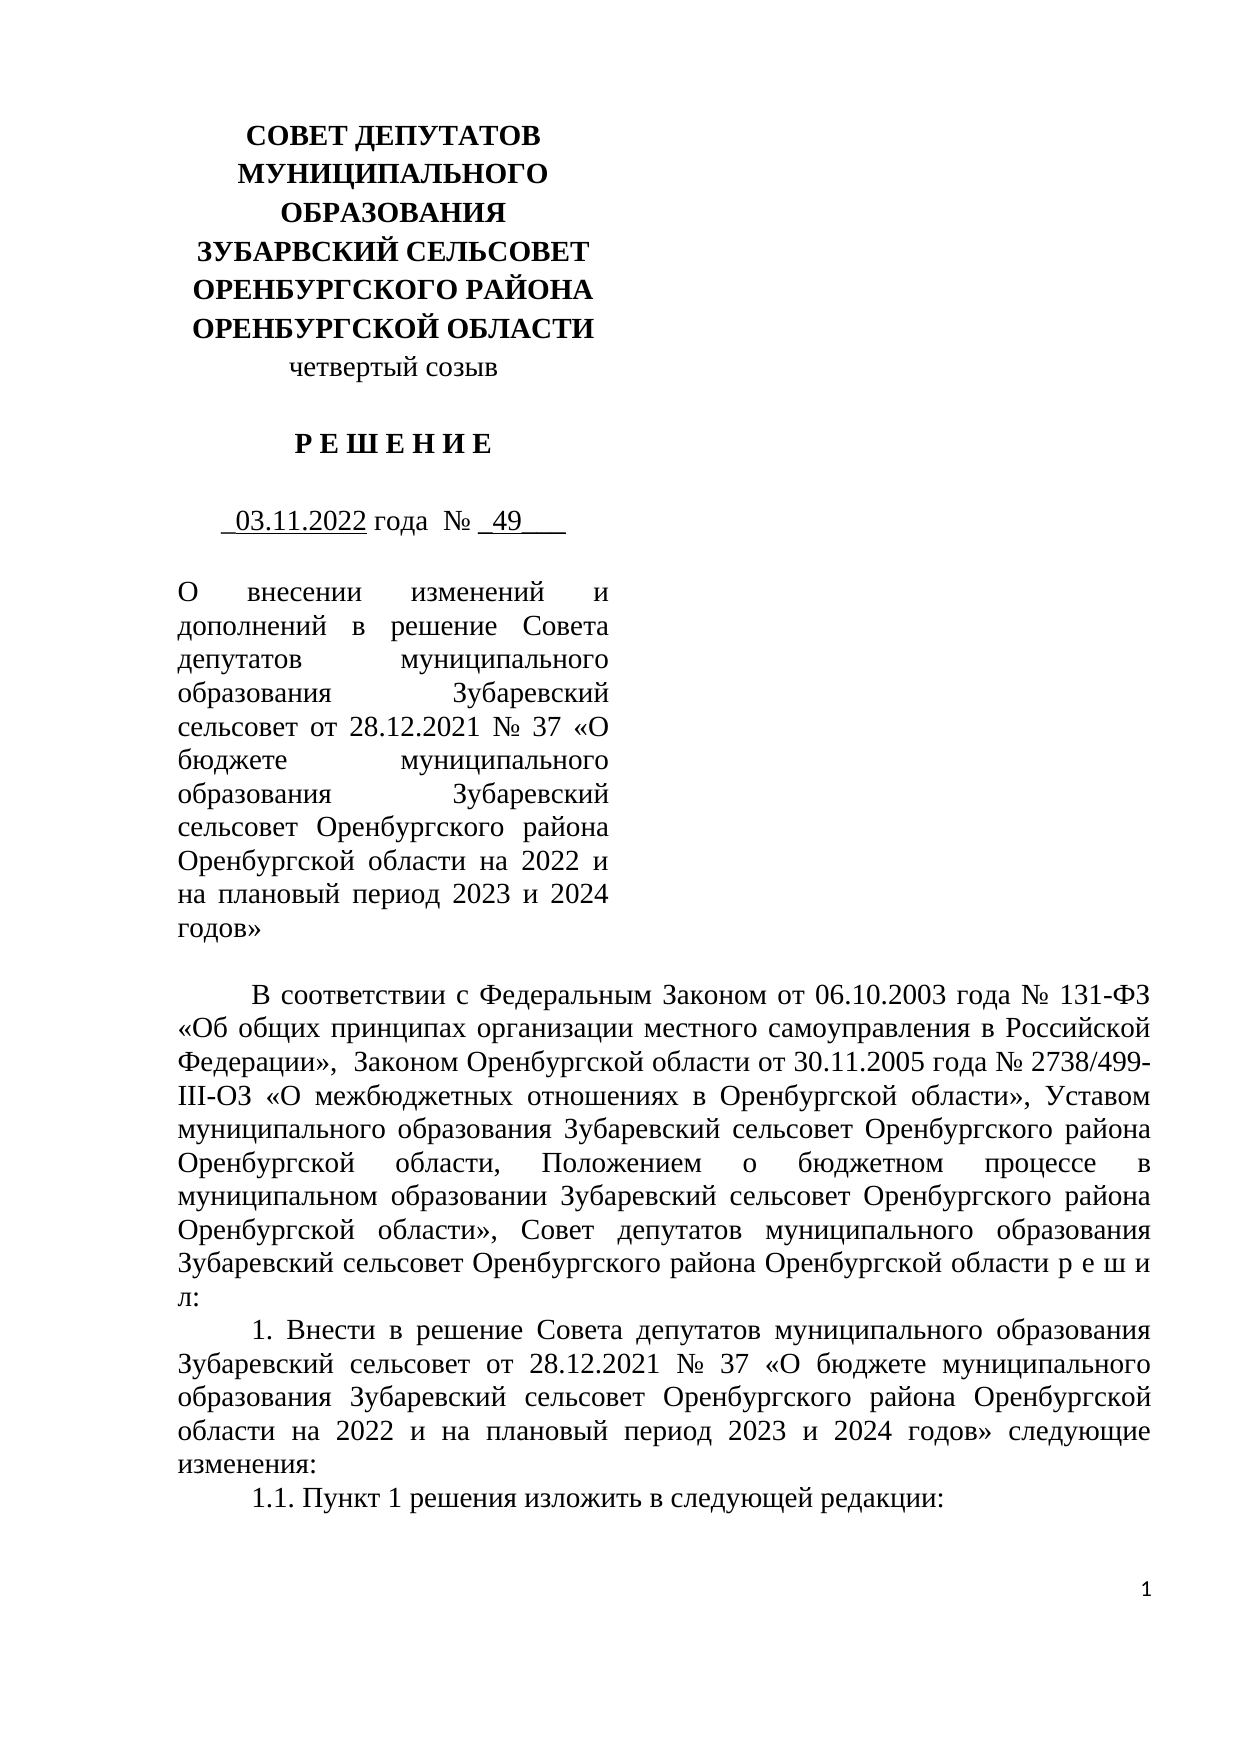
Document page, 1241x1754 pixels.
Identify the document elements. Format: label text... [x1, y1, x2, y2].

subtitle В соответствии с Федеральным Законом от 06.10.2003 года № 131-ФЗ «Об общих принципах организации местного самоуправления в Российской Федерации», Законом Оренбургской области от 30.11.2005 года № 2738/499-III-ОЗ «О межбюджетных отношениях в Оренбургской области», Уставом муниципального образования Зубаревский сельсовет Оренбургского района Оренбургской области, Положением о бюджетном процессе в муниципальном образовании Зубаревский сельсовет Оренбургского района Оренбургской области», Совет депутатов муниципального образования Зубаревский сельсовет Оренбургского района Оренбургской области р е ш и л: [177, 977, 1152, 1312]
table_cell О внесении изменений и дополнений в решение Совета депутатов муниципального образования Зубаревский сельсовет от 28.12.2021 № 37 «О бюджете муниципального образования Зубаревский сельсовет Оренбургского района Оренбургской области на 2022 и на плановый период 2023 и 2024 годов» [166, 541, 620, 943]
table_header СОВЕТ ДЕПУТАТОВ МУНИЦИПАЛЬНОГО ОБРАЗОВАНИЯ ЗУБАРВСКИЙ СЕЛЬСОВЕТ ОРЕНБУРГСКОГО РАЙОНА ОРЕНБУРГСКОЙ ОБЛАСТИ четвертый созыв Р Е Ш Е Н И Е _03.11.2022 года № _49___ [166, 118, 620, 541]
subtitle 1. Внести в решение Совета депутатов муниципального образования Зубаревский сельсовет от 28.12.2021 № 37 «О бюджете муниципального образования Зубаревский сельсовет Оренбургского района Оренбургской области на 2022 и на плановый период 2023 и 2024 годов» следующие изменения: [177, 1312, 1152, 1480]
text 1.1. Пункт 1 решения изложить в следующей редакции: [177, 1480, 1152, 1514]
